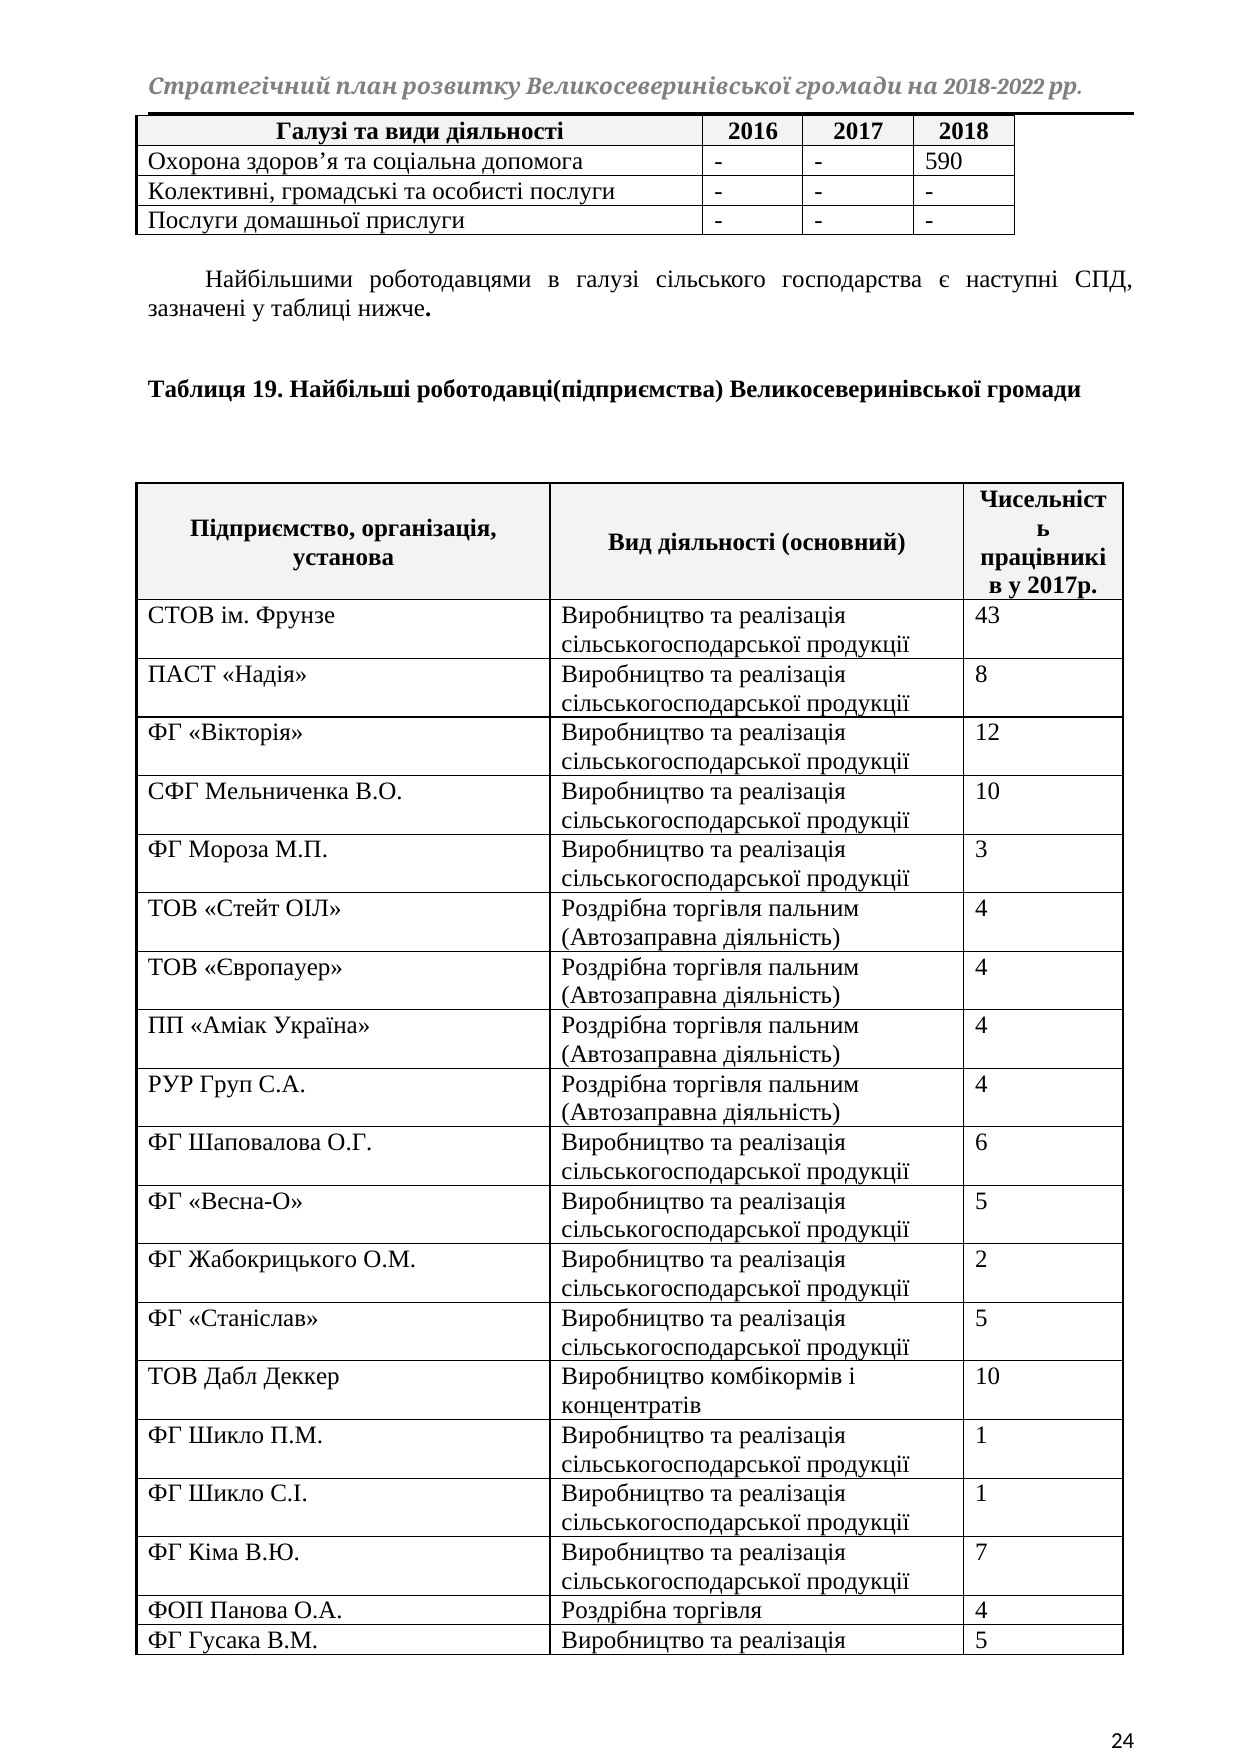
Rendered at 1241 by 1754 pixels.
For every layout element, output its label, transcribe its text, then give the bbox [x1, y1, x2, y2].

table_cell ФГ Шикло С.І. [138, 1479, 549, 1536]
table_cell - [703, 176, 802, 204]
table_cell СФГ Мельниченка В.О. [138, 776, 549, 833]
table_cell 10 [964, 776, 1122, 833]
table_cell 12 [964, 718, 1122, 775]
table_cell 7 [964, 1537, 1122, 1594]
table_cell - [703, 146, 802, 175]
table_cell Виробництво та реалізація сільськогосподарської продукції [551, 1303, 963, 1360]
table_cell 6 [964, 1127, 1122, 1185]
table_cell Охорона здоров’я та соціальна допомога [138, 146, 702, 175]
table_cell Виробництво та реалізація сільськогосподарської продукції [551, 1420, 963, 1477]
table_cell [551, 1625, 963, 1654]
table_cell 10 [964, 1361, 1122, 1419]
table_cell Виробництво та реалізація сільськогосподарської продукції [551, 835, 963, 892]
table_cell 1 [964, 1420, 1122, 1477]
table_header 2018 [914, 116, 1014, 145]
table_cell ПАСТ «Надія» [138, 659, 549, 716]
table_cell Роздрібна торгівля пальним (Автозаправна діяльність) [551, 952, 963, 1009]
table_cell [551, 1479, 963, 1536]
table_cell РУР Груп С.А. [138, 1069, 549, 1126]
table_cell Виробництво та реалізація сільськогосподарської продукції [551, 776, 963, 833]
table_cell 4 [964, 1010, 1122, 1068]
table_cell Виробництво та реалізація сільськогосподарської продукції [551, 1127, 963, 1185]
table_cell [551, 1537, 963, 1594]
table_cell ФГ «Станіслав» [138, 1303, 549, 1360]
table_cell - [914, 176, 1014, 204]
table_cell ПП «Аміак Україна» [138, 1010, 549, 1068]
table_header Чисельність працівників у 2017р. [964, 484, 1122, 599]
table_cell Виробництво та реалізація сільськогосподарської продукції [551, 1186, 963, 1243]
table_cell 43 [964, 600, 1122, 658]
table_cell 4 [964, 1069, 1122, 1126]
table_header Вид діяльності (основний) [551, 484, 963, 599]
table_cell Послуги домашньої прислуги [138, 206, 702, 234]
table_cell - [803, 146, 913, 175]
table_cell 3 [964, 835, 1122, 892]
table_cell Виробництво та реалізація сільськогосподарської продукції [551, 659, 963, 716]
table_cell Роздрібна торгівля пальним (Автозаправна діяльність) [551, 1010, 963, 1068]
table_cell ФГ Мороза М.П. [138, 835, 549, 892]
table_cell 2 [964, 1244, 1122, 1302]
table_cell Виробництво та реалізація сільськогосподарської продукції [551, 1244, 963, 1302]
table_header Галузі та види діяльності [138, 116, 702, 145]
table_cell 5 [964, 1303, 1122, 1360]
table_cell Виробництво та реалізація сільськогосподарської продукції [551, 600, 963, 658]
table_cell 4 [964, 1596, 1122, 1624]
table_cell Роздрібна торгівля [551, 1596, 963, 1624]
table_cell ФГ «Вікторія» [138, 718, 549, 775]
table_cell ФГ «Весна-О» [138, 1186, 549, 1243]
table_cell Роздрібна торгівля пальним (Автозаправна діяльність) [551, 893, 963, 951]
table_cell ТОВ «Європауер» [138, 952, 549, 1009]
table_cell ФГ Гусака В.М. [138, 1625, 549, 1654]
table_cell ФОП Панова О.А. [138, 1596, 549, 1624]
table_cell 590 [914, 146, 1014, 175]
table_cell Колективні, громадські та особисті послуги [138, 176, 702, 204]
table_cell ТОВ Дабл Деккер [138, 1361, 549, 1419]
table_header Підприємство, організація, установа [138, 484, 549, 599]
table_cell 5 [964, 1186, 1122, 1243]
table_cell Виробництво та реалізація сільськогосподарської продукції [551, 718, 963, 775]
table_cell ФГ Кіма В.Ю. [138, 1537, 549, 1594]
table_cell 8 [964, 659, 1122, 716]
table_cell ФГ Шикло П.М. [138, 1420, 549, 1477]
title Найбільшими роботодавцями в галузі сільського господарства є наступні СПД, зазначені у таблиці нижче. [148, 264, 1134, 322]
table_cell 1 [964, 1479, 1122, 1536]
table_cell 4 [964, 952, 1122, 1009]
table_cell Роздрібна торгівля пальним (Автозаправна діяльність) [551, 1069, 963, 1126]
table_cell - [914, 206, 1014, 234]
text Таблиця 19. Найбільші роботодавці(підприємства) Великосеверинівської громади [148, 374, 1134, 403]
table_header 2017 [803, 116, 913, 145]
table_cell СТОВ ім. Фрунзе [138, 600, 549, 658]
table_cell - [703, 206, 802, 234]
table_cell - [803, 176, 913, 204]
table_header 2016 [703, 116, 802, 145]
table_cell ТОВ «Стейт ОІЛ» [138, 893, 549, 951]
table_cell Виробництво комбікормів і концентратів [551, 1361, 963, 1419]
table_cell ФГ Шаповалова О.Г. [138, 1127, 549, 1185]
table_cell 4 [964, 893, 1122, 951]
table_cell - [803, 206, 913, 234]
table_cell 5 [964, 1625, 1122, 1654]
table_cell ФГ Жабокрицького О.М. [138, 1244, 549, 1302]
